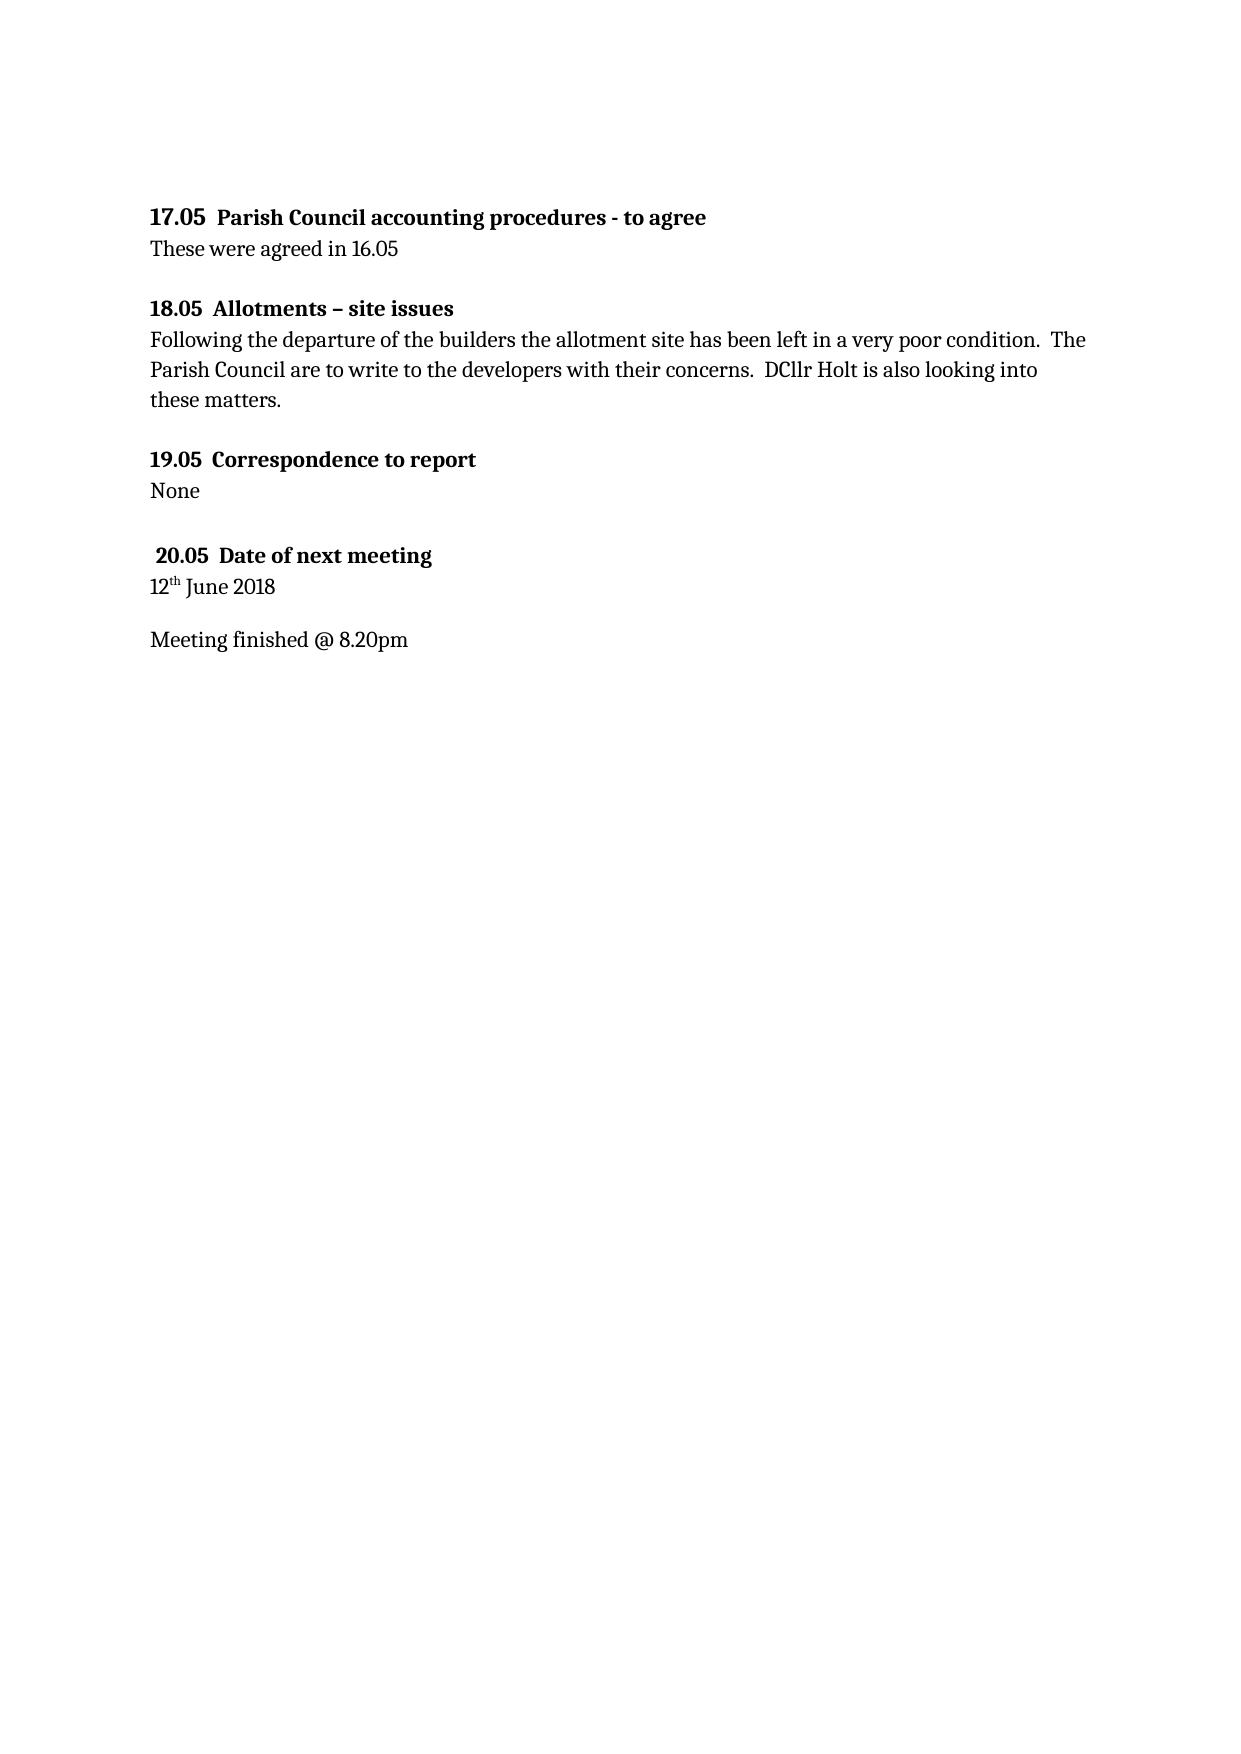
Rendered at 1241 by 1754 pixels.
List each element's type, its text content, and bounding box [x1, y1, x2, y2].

text None [150, 477, 1090, 504]
text 19.05 Correspondence to report [150, 447, 1090, 473]
text 20.05 Date of next meeting [150, 541, 1090, 569]
text 12th June 2018 [150, 574, 1090, 600]
text 17.05 Parish Council accounting procedures - to agree [150, 203, 1090, 231]
text 18.05 Allotments – site issues [150, 296, 1090, 322]
text Following the departure of the builders the allotment site has been left in a very poor condition. The Parish Council are to write to the developers with their concerns. DCllr Holt is also looking into these matters. [150, 326, 1090, 413]
text These were agreed in 16.05 [150, 236, 1090, 262]
text Meeting finished @ 8.20pm [150, 626, 1090, 653]
